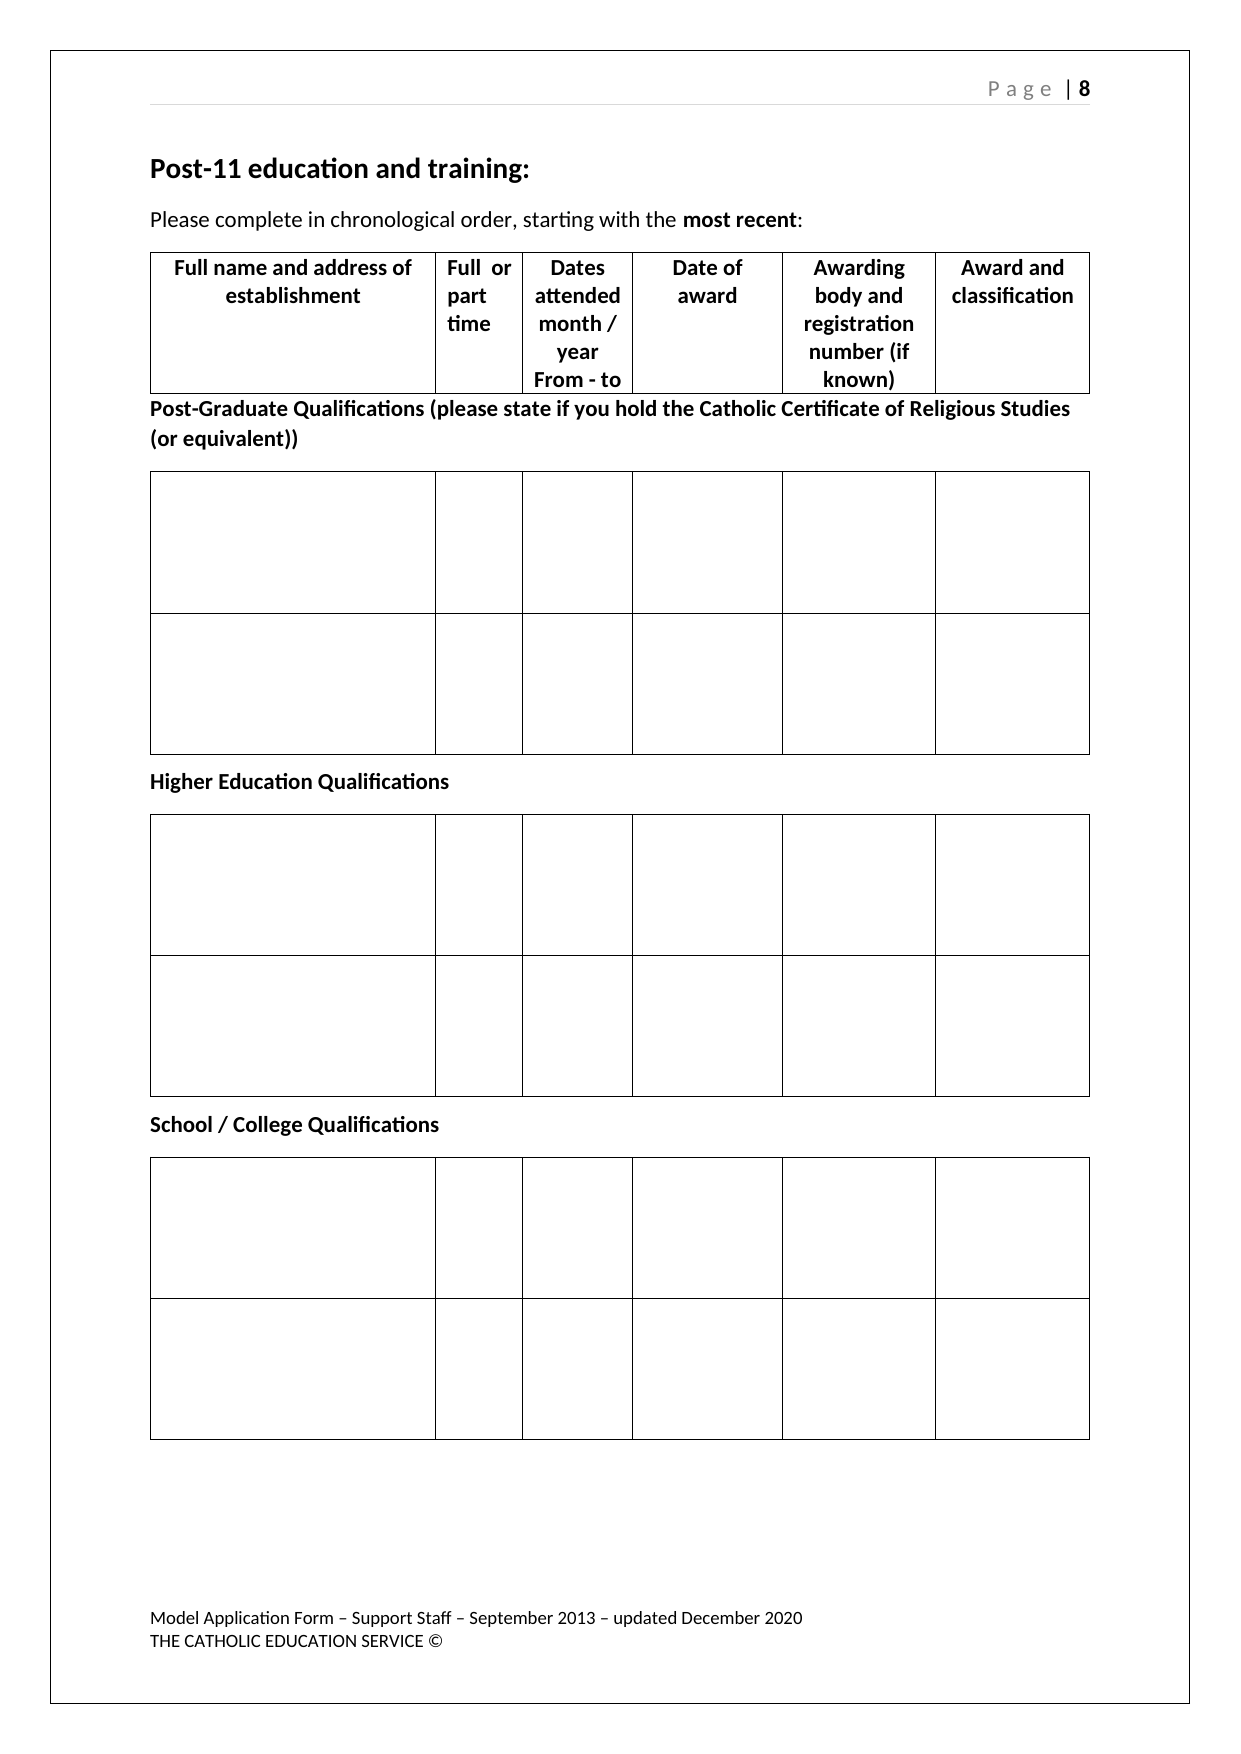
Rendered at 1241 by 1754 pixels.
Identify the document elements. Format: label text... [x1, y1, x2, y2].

table_header [633, 472, 782, 612]
table_cell [436, 1299, 522, 1439]
table_cell [151, 1299, 435, 1439]
table_cell [523, 956, 632, 1096]
table_header Award and classification [936, 253, 1089, 393]
table_header Dates attended month / year From - to [523, 253, 632, 393]
table_header [936, 815, 1089, 955]
table_header [523, 1158, 632, 1298]
table_cell [633, 1299, 782, 1439]
table_cell [436, 614, 522, 753]
table_cell [523, 1299, 632, 1439]
table_header [783, 815, 935, 955]
table_header [151, 1158, 435, 1298]
text Please complete in chronological order, starting with the most recent: [150, 205, 1090, 233]
table_header Awarding body and registration number (if known) [783, 253, 935, 393]
table_cell [436, 956, 522, 1096]
table_cell [783, 1299, 935, 1439]
table_cell [151, 614, 435, 753]
table_header [436, 472, 522, 612]
text School / College Qualifications [150, 1110, 1090, 1138]
text Post-Graduate Qualifications (please state if you hold the Catholic Certificate of Religious Studies (or equivalent)) [150, 394, 1090, 452]
table_header [783, 1158, 935, 1298]
table_cell [633, 614, 782, 753]
table_header [783, 472, 935, 612]
table_header [151, 472, 435, 612]
table_cell [151, 956, 435, 1096]
table_header Date of award [633, 253, 782, 393]
table_header [523, 815, 632, 955]
table_header [633, 815, 782, 955]
table_header [936, 472, 1089, 612]
table_cell [783, 956, 935, 1096]
table_cell [936, 1299, 1089, 1439]
table_header Full name and address of establishment [151, 253, 435, 393]
table_header [523, 472, 632, 612]
table_header [436, 815, 522, 955]
table_header [436, 1158, 522, 1298]
table_header [936, 1158, 1089, 1298]
text Higher Education Qualifications [150, 767, 1090, 795]
table_cell [633, 956, 782, 1096]
table_cell [783, 614, 935, 753]
table_cell [936, 614, 1089, 753]
table_cell [523, 614, 632, 753]
text Post-11 education and training: [150, 150, 1090, 186]
table_header [151, 815, 435, 955]
table_header [633, 1158, 782, 1298]
table_header Full or part time [436, 253, 522, 393]
table_cell [936, 956, 1089, 1096]
